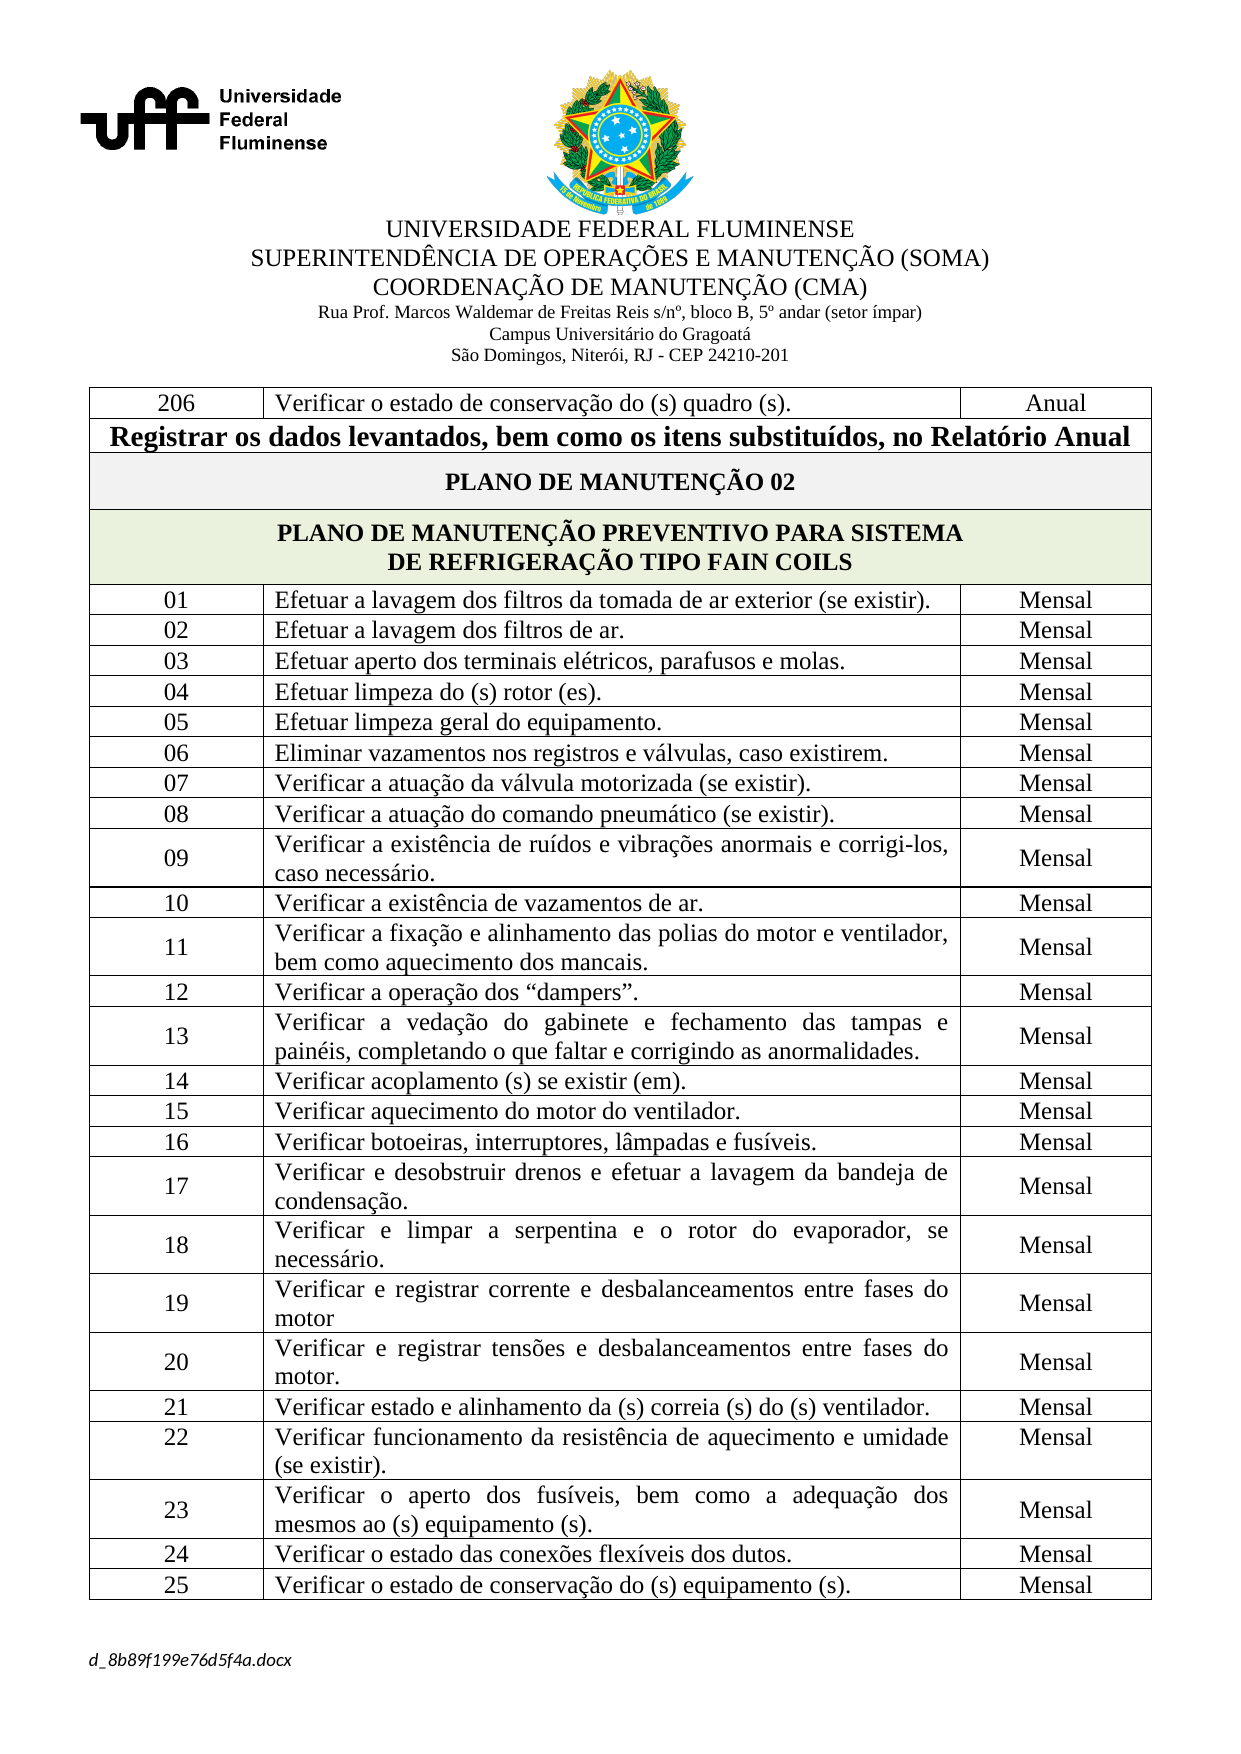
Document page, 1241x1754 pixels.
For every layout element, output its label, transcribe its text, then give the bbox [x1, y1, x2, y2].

table_cell Verificar e limpar a serpentina e o rotor do evaporador, se necessário. [264, 1216, 960, 1273]
table_cell Mensal [961, 585, 1151, 614]
table_cell Mensal [961, 676, 1151, 706]
table_cell Verificar a existência de vazamentos de ar. [264, 888, 960, 917]
table_cell Mensal [961, 768, 1151, 797]
table_cell Anual [961, 388, 1151, 418]
table_cell 23 [90, 1480, 263, 1538]
table_cell Mensal [961, 918, 1151, 975]
table_cell Efetuar aperto dos terminais elétricos, parafusos e molas. [264, 646, 960, 675]
table_cell Mensal [961, 1216, 1151, 1273]
table_cell Verificar acoplamento (s) se existir (em). [264, 1066, 960, 1095]
table_cell Mensal [961, 707, 1151, 736]
table_cell Verificar estado e alinhamento da (s) correia (s) do (s) ventilador. [264, 1391, 960, 1421]
table_cell 16 [90, 1127, 263, 1156]
table_cell 24 [90, 1539, 263, 1568]
table_cell 25 [90, 1569, 263, 1599]
table_cell 20 [90, 1333, 263, 1390]
table_cell Mensal [961, 976, 1151, 1006]
table_cell 11 [90, 918, 263, 975]
table_cell Mensal [961, 1569, 1151, 1599]
table_cell 22 [90, 1422, 263, 1479]
table_cell PLANO DE MANUTENÇÃO 02 [90, 453, 1151, 509]
table_cell Verificar a vedação do gabinete e fechamento das tampas e painéis, completando o que faltar e corrigindo as anormalidades. [264, 1007, 960, 1064]
table_cell Verificar o aperto dos fusíveis, bem como a adequação dos mesmos ao (s) equipamento (s). [264, 1480, 960, 1538]
table_cell Mensal [961, 1066, 1151, 1095]
table_cell Mensal [961, 1480, 1151, 1538]
table_cell 13 [90, 1007, 263, 1064]
table_cell Registrar os dados levantados, bem como os itens substituídos, no Relatório Anual [90, 419, 1151, 452]
table_cell 09 [90, 829, 263, 886]
table_cell Verificar a operação dos “dampers”. [264, 976, 960, 1006]
table_cell Verificar a fixação e alinhamento das polias do motor e ventilador, bem como aquecimento dos mancais. [264, 918, 960, 975]
table_cell 12 [90, 976, 263, 1006]
picture [640, 195, 647, 201]
table_cell Verificar a atuação da válvula motorizada (se existir). [264, 768, 960, 797]
table_cell Mensal [961, 1007, 1151, 1064]
table_cell Mensal [961, 1391, 1151, 1421]
picture [656, 197, 666, 204]
table_cell 03 [90, 646, 263, 675]
table_cell 04 [90, 676, 263, 706]
table_cell Mensal [961, 1274, 1151, 1332]
table_cell Verificar o estado das conexões flexíveis dos dutos. [264, 1539, 960, 1568]
table_cell Verificar a atuação do comando pneumático (se existir). [264, 798, 960, 828]
table_cell Mensal [961, 646, 1151, 675]
table_cell Mensal [961, 737, 1151, 767]
table_cell 19 [90, 1274, 263, 1332]
table_cell Verificar funcionamento da resistência de aquecimento e umidade (se existir). [264, 1422, 960, 1479]
table_cell 15 [90, 1096, 263, 1126]
table_cell 18 [90, 1216, 263, 1273]
table_cell Mensal [961, 798, 1151, 828]
table_cell Mensal [961, 829, 1151, 886]
table_cell 21 [90, 1391, 263, 1421]
table_cell Efetuar a lavagem dos filtros de ar. [264, 615, 960, 645]
table_cell Mensal [961, 615, 1151, 645]
table_cell 17 [90, 1157, 263, 1214]
picture [594, 196, 602, 201]
table_cell Efetuar limpeza do (s) rotor (es). [264, 676, 960, 706]
table_cell Efetuar a lavagem dos filtros da tomada de ar exterior (se existir). [264, 585, 960, 614]
picture [546, 70, 694, 215]
table_cell 02 [90, 615, 263, 645]
table_cell Verificar botoeiras, interruptores, lâmpadas e fusíveis. [264, 1127, 960, 1156]
table_cell Mensal [961, 888, 1151, 917]
table_cell Verificar o estado de conservação do (s) equipamento (s). [264, 1569, 960, 1599]
table_cell 206 [90, 388, 263, 418]
table_cell Verificar e registrar corrente e desbalanceamentos entre fases do motor [264, 1274, 960, 1332]
table_cell PLANO DE MANUTENÇÃO PREVENTIVO PARA SISTEMA DE REFRIGERAÇÃO TIPO FAIN COILS [90, 510, 1151, 584]
table_cell 07 [90, 768, 263, 797]
table_cell Mensal [961, 1539, 1151, 1568]
picture [649, 190, 659, 197]
table_cell Verificar e desobstruir drenos e efetuar a lavagem da bandeja de condensação. [264, 1157, 960, 1214]
table_cell 06 [90, 737, 263, 767]
table_cell Mensal [961, 1096, 1151, 1126]
table_cell 05 [90, 707, 263, 736]
table_cell Mensal [961, 1157, 1151, 1214]
picture [80, 87, 341, 150]
table_cell Verificar e registrar tensões e desbalanceamentos entre fases do motor. [264, 1333, 960, 1390]
table_cell Mensal [961, 1127, 1151, 1156]
table_cell Efetuar limpeza geral do equipamento. [264, 707, 960, 736]
table_cell Mensal [961, 1333, 1151, 1390]
table_cell 01 [90, 585, 263, 614]
table_cell Mensal [961, 1422, 1151, 1479]
table_cell Eliminar vazamentos nos registros e válvulas, caso existirem. [264, 737, 960, 767]
table_cell 08 [90, 798, 263, 828]
table_cell Verificar o estado de conservação do (s) quadro (s). [264, 388, 960, 418]
picture [574, 197, 600, 210]
table_cell 10 [90, 888, 263, 917]
table_cell Verificar aquecimento do motor do ventilador. [264, 1096, 960, 1126]
table_cell Verificar a existência de ruídos e vibrações anormais e corrigi-los, caso necessário. [264, 829, 960, 886]
picture [581, 189, 592, 197]
table_cell 14 [90, 1066, 263, 1095]
